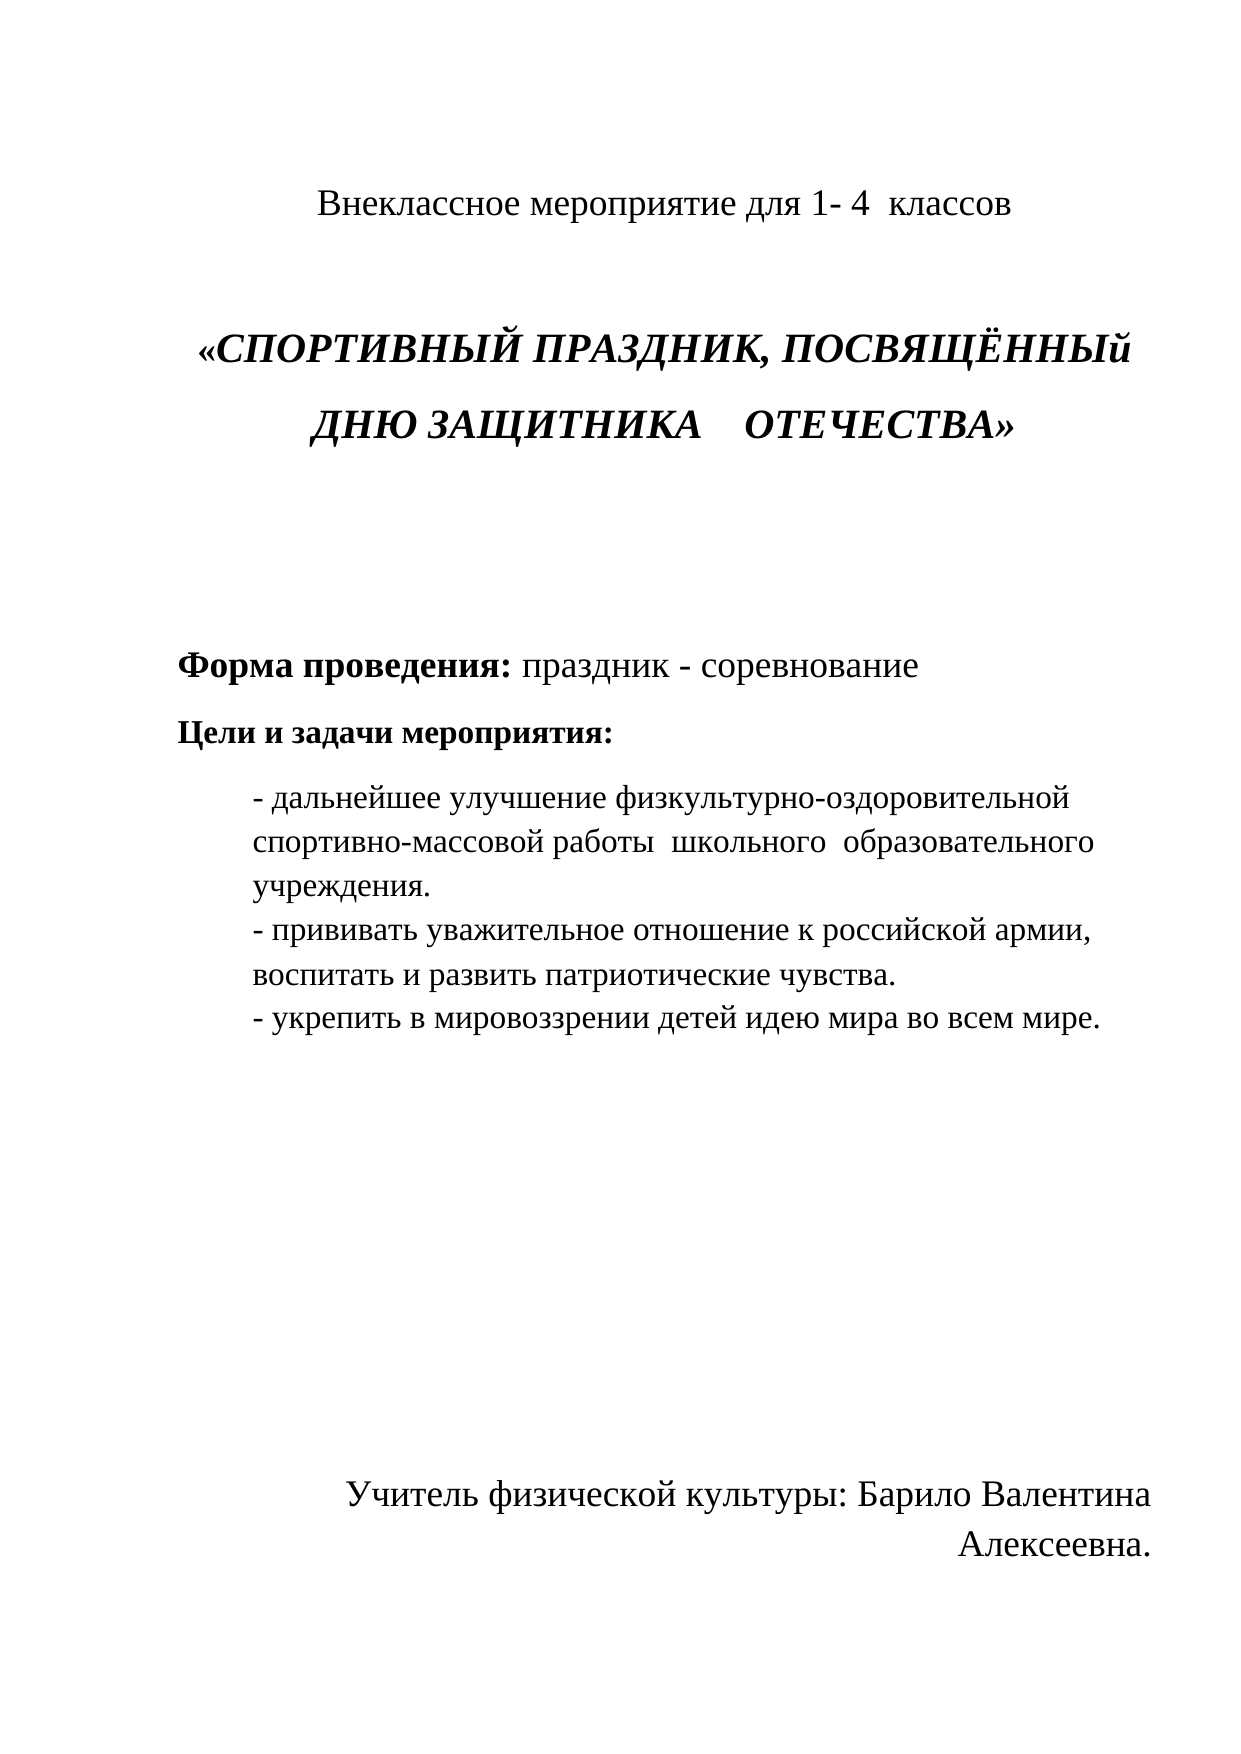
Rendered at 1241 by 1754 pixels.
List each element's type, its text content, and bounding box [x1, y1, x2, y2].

text Форма проведения: праздник - соревнование [177, 642, 1152, 685]
text Цели и задачи мероприятия: [177, 713, 1152, 751]
text «СПОРТИВНЫЙ ПРАЗДНИК, ПОСВЯЩЁННЫй [177, 324, 1152, 372]
text Внеклассное мероприятие для 1- 4 классов [177, 180, 1152, 223]
list - прививать уважительное отношение к российской армии, воспитать и развить патриотические чувства. [252, 910, 1152, 992]
text ДНЮ ЗАЩИТНИКА ОТЕЧЕСТВА» [177, 400, 1152, 448]
text Учитель физической культуры: Барило Валентина Алексеевна. [177, 1471, 1152, 1564]
list - укрепить в мировоззрении детей идею мира во всем мире. [252, 998, 1152, 1036]
list - дальнейшее улучшение физкультурно-оздоровительной спортивно-массовой работы школьного образовательного учреждения. [252, 777, 1152, 904]
